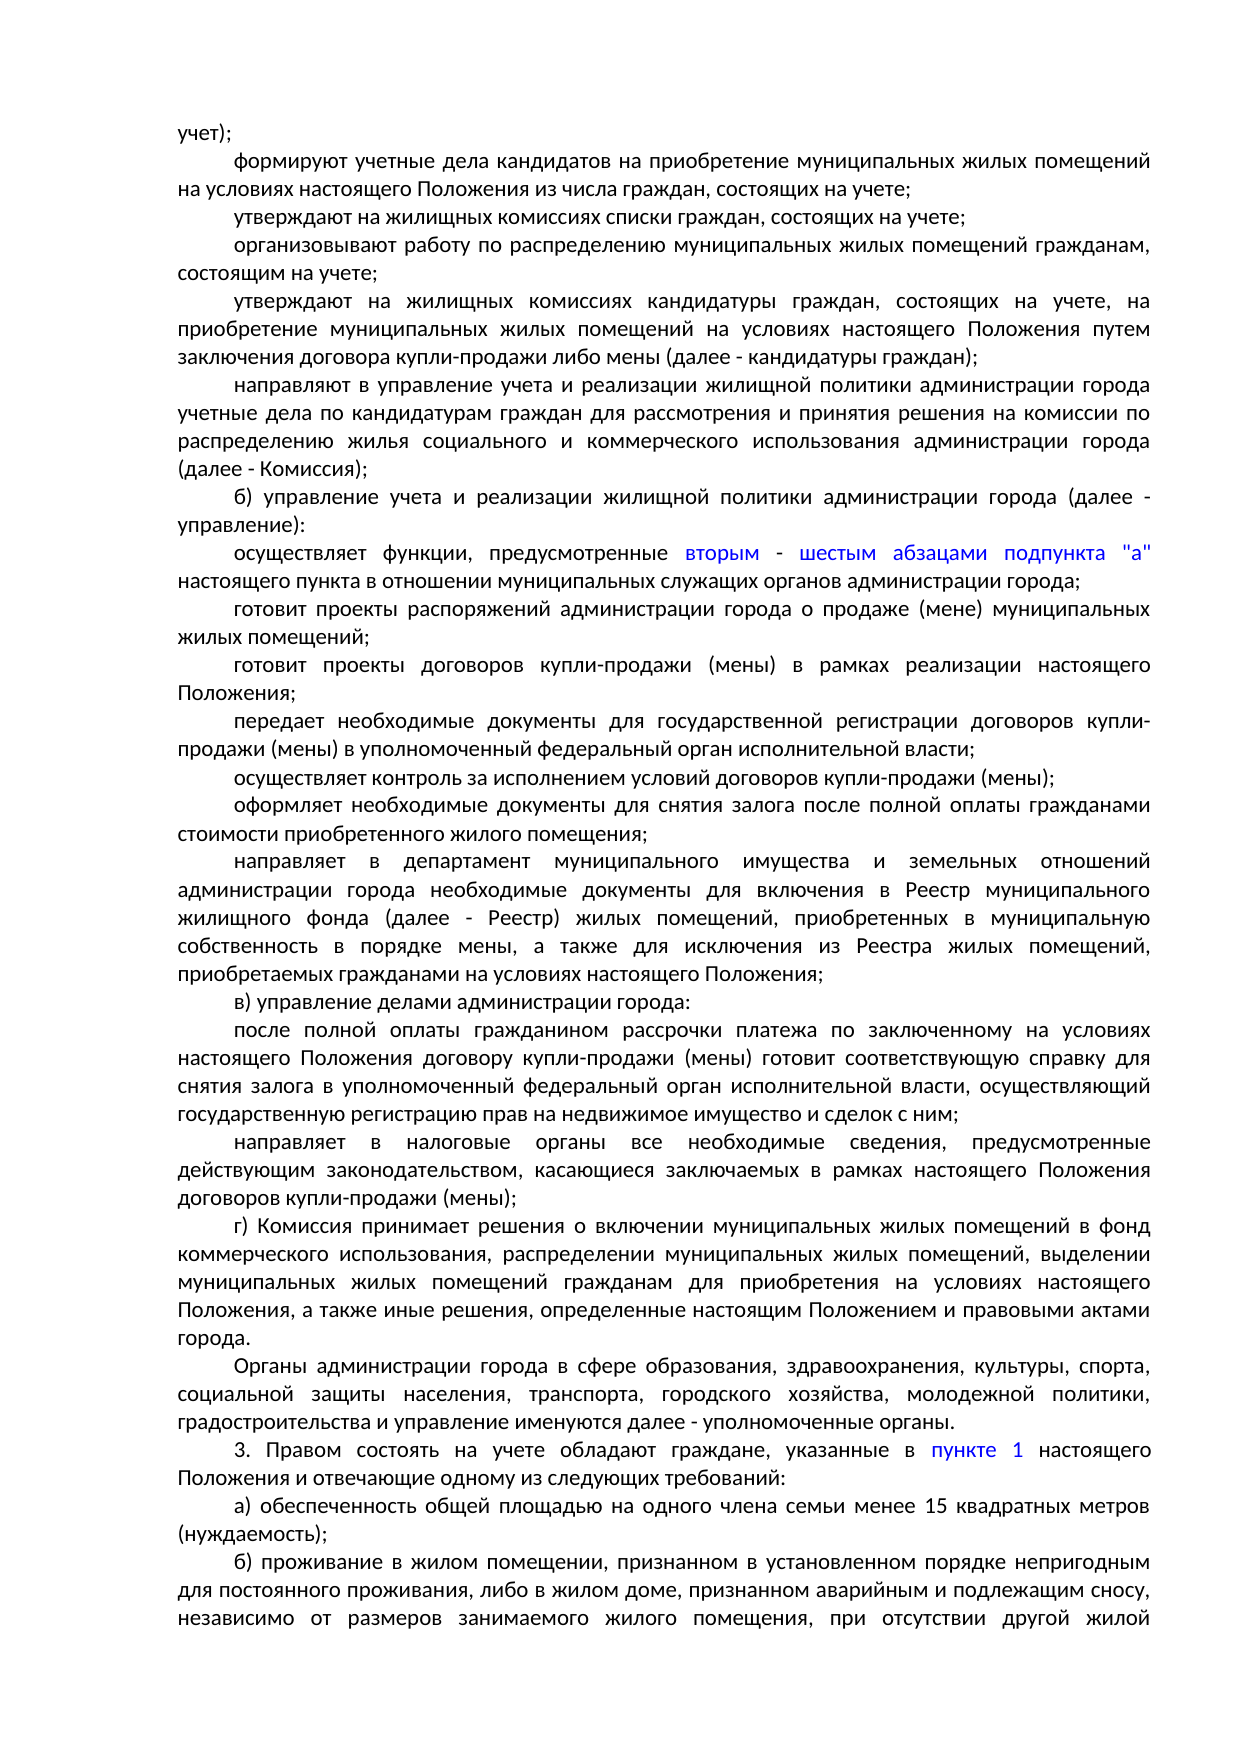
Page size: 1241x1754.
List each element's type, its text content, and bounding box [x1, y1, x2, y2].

text организовывают работу по распределению муниципальных жилых помещений гражданам, состоящим на учете; [177, 230, 1152, 286]
text формируют учетные дела кандидатов на приобретение муниципальных жилых помещений на условиях настоящего Положения из числа граждан, состоящих на учете; [177, 146, 1152, 202]
text в) управление делами администрации города: [177, 987, 1152, 1015]
text готовит проекты распоряжений администрации города о продаже (мене) муниципальных жилых помещений; [177, 594, 1152, 651]
text 3. Правом состоять на учете обладают граждане, указанные в пункте 1 настоящего Положения и отвечающие одному из следующих требований: [177, 1435, 1152, 1491]
text б) управление учета и реализации жилищной политики администрации города (далее - управление): [177, 482, 1152, 538]
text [177, 1547, 1152, 1631]
text передает необходимые документы для государственной регистрации договоров купли-продажи (мены) в уполномоченный федеральный орган исполнительной власти; [177, 707, 1152, 763]
text а) обеспеченность общей площадью на одного члена семьи менее 15 квадратных метров (нуждаемость); [177, 1491, 1152, 1547]
text утверждают на жилищных комиссиях кандидатуры граждан, состоящих на учете, на приобретение муниципальных жилых помещений на условиях настоящего Положения путем заключения договора купли-продажи либо мены (далее - кандидатуры граждан); [177, 286, 1152, 370]
text осуществляет функции, предусмотренные вторым - шестым абзацами подпункта "а" настоящего пункта в отношении муниципальных служащих органов администрации города; [177, 538, 1152, 594]
text направляют в управление учета и реализации жилищной политики администрации города учетные дела по кандидатурам граждан для рассмотрения и принятия решения на комиссии по распределению жилья социального и коммерческого использования администрации города (далее - Комиссия); [177, 370, 1152, 482]
text после полной оплаты гражданином рассрочки платежа по заключенному на условиях настоящего Положения договору купли-продажи (мены) готовит соответствующую справку для снятия залога в уполномоченный федеральный орган исполнительной власти, осуществляющий государственную регистрацию прав на недвижимое имущество и сделок с ним; [177, 1015, 1152, 1127]
text г) Комиссия принимает решения о включении муниципальных жилых помещений в фонд коммерческого использования, распределении муниципальных жилых помещений, выделении муниципальных жилых помещений гражданам для приобретения на условиях настоящего Положения, а также иные решения, определенные настоящим Положением и правовыми актами города. [177, 1211, 1152, 1351]
text оформляет необходимые документы для снятия залога после полной оплаты гражданами стоимости приобретенного жилого помещения; [177, 791, 1152, 847]
text направляет в налоговые органы все необходимые сведения, предусмотренные действующим законодательством, касающиеся заключаемых в рамках настоящего Положения договоров купли-продажи (мены); [177, 1127, 1152, 1211]
text осуществляет контроль за исполнением условий договоров купли-продажи (мены); [177, 763, 1152, 791]
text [177, 118, 1152, 146]
text Органы администрации города в сфере образования, здравоохранения, культуры, спорта, социальной защиты населения, транспорта, городского хозяйства, молодежной политики, градостроительства и управление именуются далее - уполномоченные органы. [177, 1351, 1152, 1435]
text утверждают на жилищных комиссиях списки граждан, состоящих на учете; [177, 202, 1152, 230]
text направляет в департамент муниципального имущества и земельных отношений администрации города необходимые документы для включения в Реестр муниципального жилищного фонда (далее - Реестр) жилых помещений, приобретенных в муниципальную собственность в порядке мены, а также для исключения из Реестра жилых помещений, приобретаемых гражданами на условиях настоящего Положения; [177, 847, 1152, 987]
text готовит проекты договоров купли-продажи (мены) в рамках реализации настоящего Положения; [177, 651, 1152, 707]
